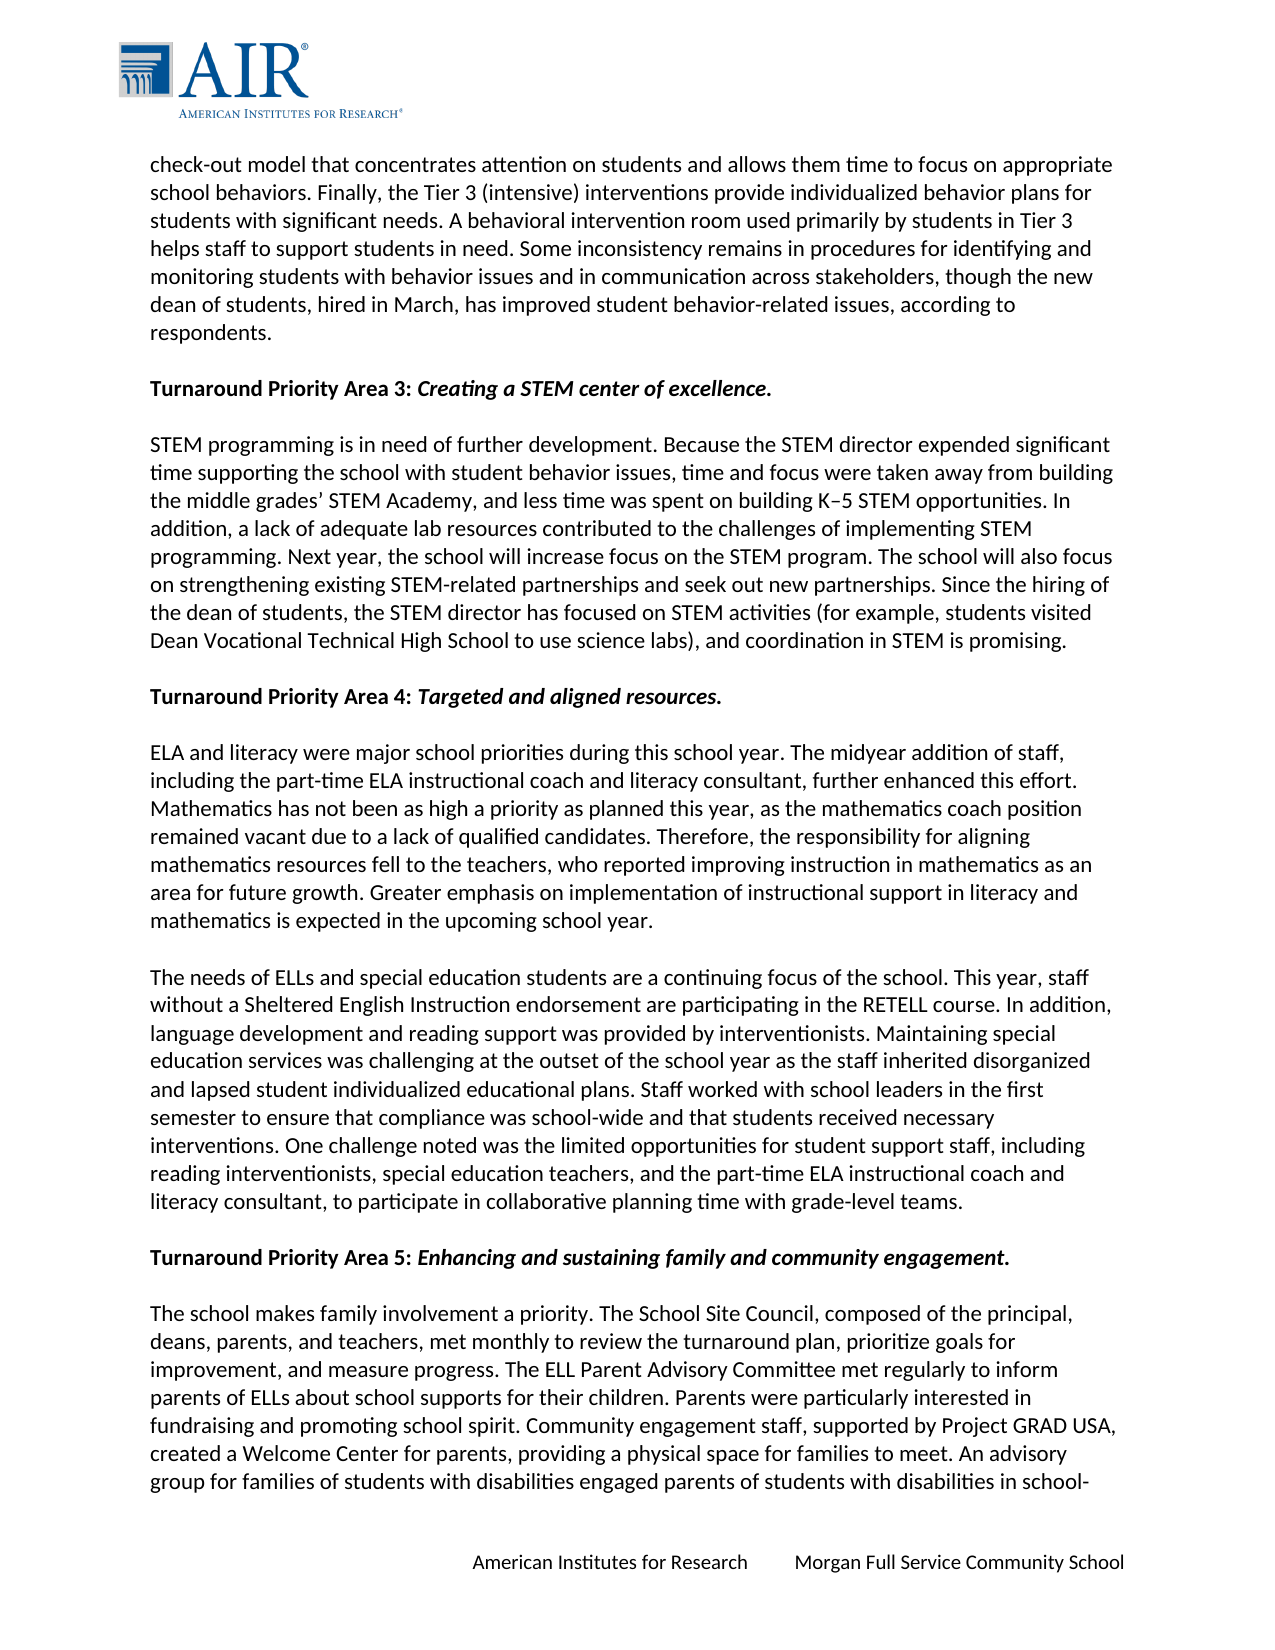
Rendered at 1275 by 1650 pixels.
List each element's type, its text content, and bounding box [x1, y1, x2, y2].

text Turnaround Priority Area 4: Targeted and aligned resources. [150, 682, 1125, 710]
text STEM programming is in need of further development. Because the STEM director expended significant time supporting the school with student behavior issues, time and focus were taken away from building the middle grades’ STEM Academy, and less time was spent on building K–5 STEM opportunities. In addition, a lack of adequate lab resources contributed to the challenges of implementing STEM programming. Next year, the school will increase focus on the STEM program. The school will also focus on strengthening existing STEM-related partnerships and seek out new partnerships. Since the hiring of the dean of students, the STEM director has focused on STEM activities (for example, students visited Dean Vocational Technical High School to use science labs), and coordination in STEM is promising. [150, 430, 1125, 654]
text Turnaround Priority Area 3: Creating a STEM center of excellence. [150, 374, 1125, 402]
text ELA and literacy were major school priorities during this school year. The midyear addition of staff, including the part-time ELA instructional coach and literacy consultant, further enhanced this effort. Mathematics has not been as high a priority as planned this year, as the mathematics coach position remained vacant due to a lack of qualified candidates. Therefore, the responsibility for aligning mathematics resources fell to the teachers, who reported improving instruction in mathematics as an area for future growth. Greater emphasis on implementation of instructional support in literacy and mathematics is expected in the upcoming school year. [150, 738, 1125, 934]
text The needs of ELLs and special education students are a continuing focus of the school. This year, staff without a Sheltered English Instruction endorsement are participating in the RETELL course. In addition, language development and reading support was provided by interventionists. Maintaining special education services was challenging at the outset of the school year as the staff inherited disorganized and lapsed student individualized educational plans. Staff worked with school leaders in the first semester to ensure that compliance was school-wide and that students received necessary interventions. One challenge noted was the limited opportunities for student support staff, including reading interventionists, special education teachers, and the part-time ELA instructional coach and literacy consultant, to participate in collaborative planning time with grade-level teams. [150, 963, 1125, 1215]
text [150, 150, 1125, 346]
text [150, 1299, 1125, 1495]
picture [118, 42, 403, 118]
text Turnaround Priority Area 5: Enhancing and sustaining family and community engagement. [150, 1243, 1125, 1271]
